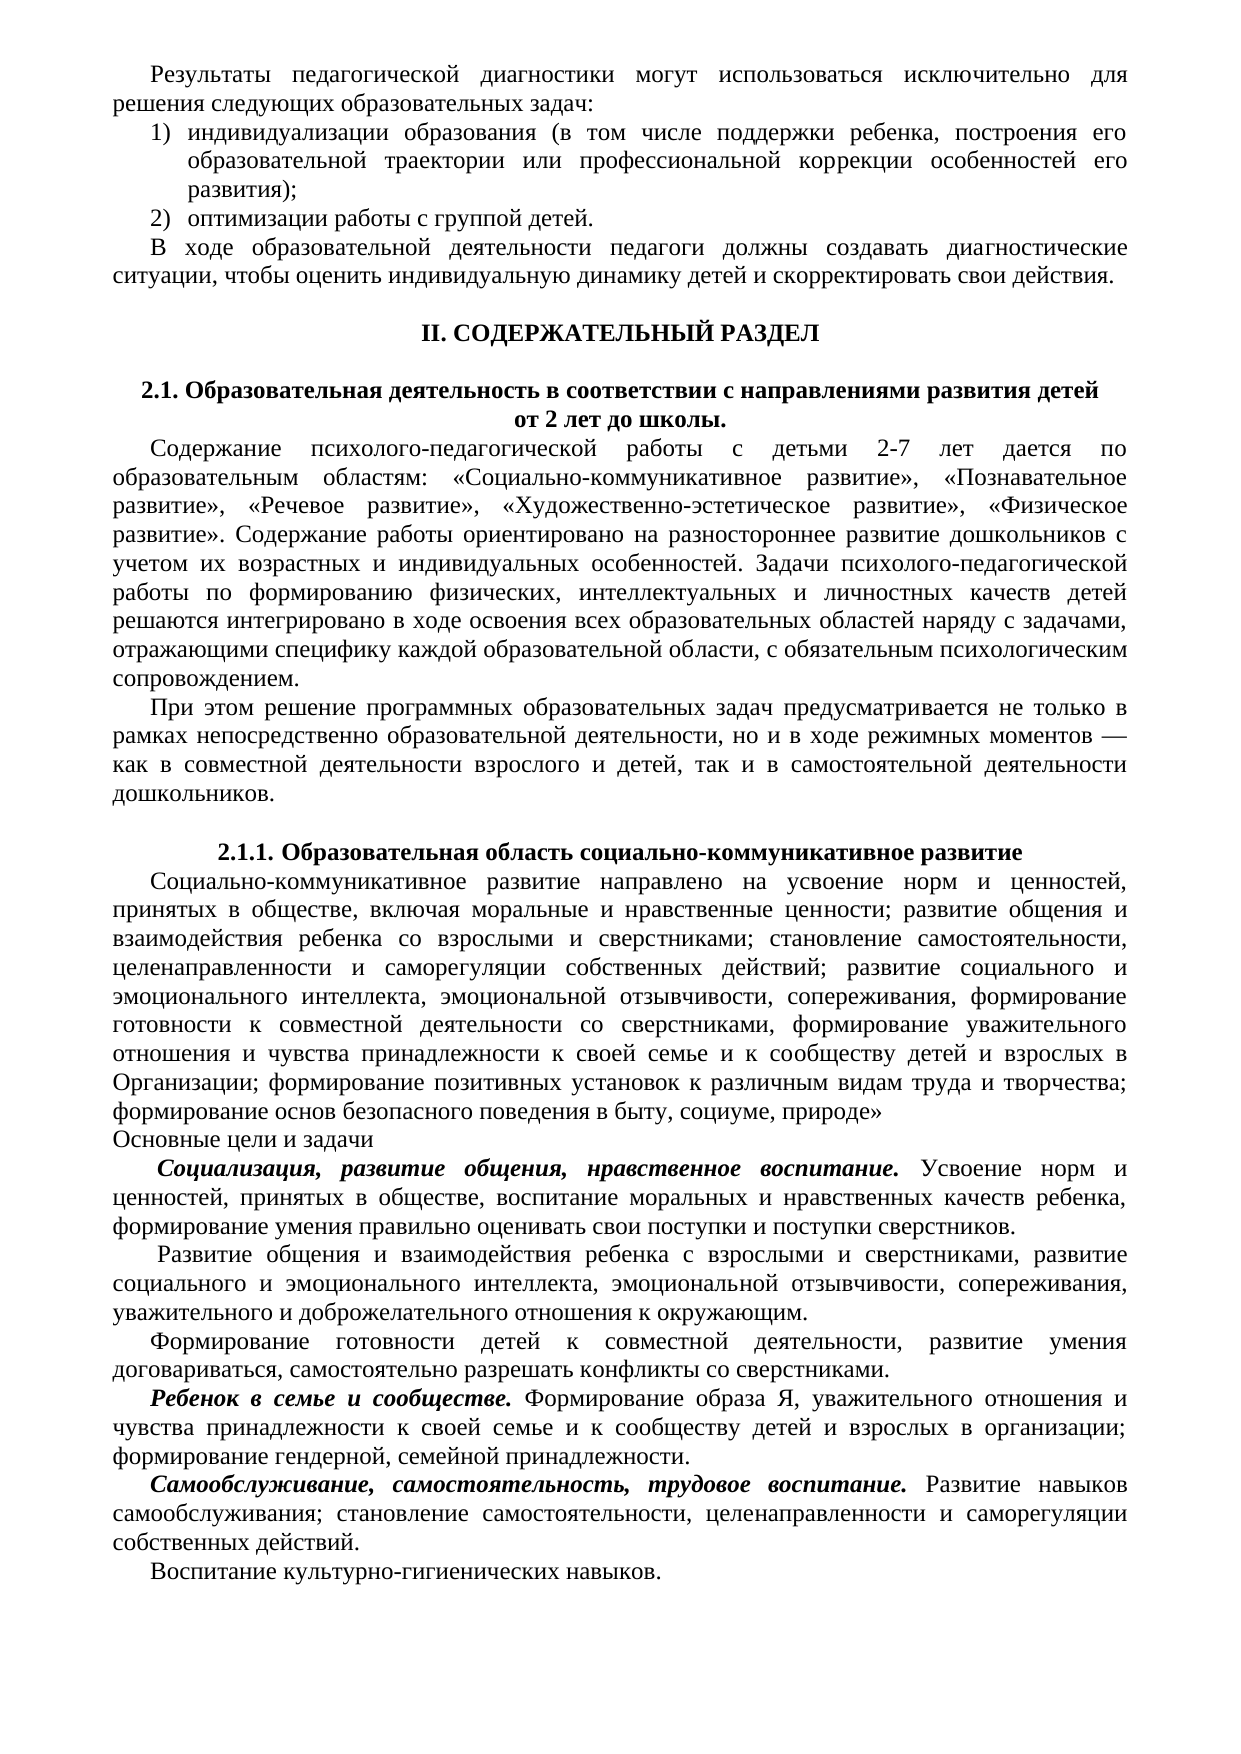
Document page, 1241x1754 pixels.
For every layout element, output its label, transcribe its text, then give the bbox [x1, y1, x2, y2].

text от 2 лет до школы. [112, 404, 1128, 433]
text 2.1. Образовательная деятельность в соответствии с направлениями развития детей [112, 375, 1128, 404]
text Социализация, развитие общения, нравственное воспитание. Усвоение норм и ценностей, принятых в обществе, воспитание моральных и нравственных качеств ребенка, формирование умения правильно оценивать свои поступки и поступки сверстников. [112, 1153, 1128, 1239]
list индивидуализации образования (в том числе поддержки ребенка, построения его образовательной траектории или профессиональной коррекции особенностей его развития); [150, 117, 1128, 203]
text Социально-коммуникативное развитие направлено на усвоение норм и ценностей, принятых в обществе, включая моральные и нравственные ценности; развитие общения и взаимодействия ребенка со взрослыми и сверстниками; становление самостоятельности, целенаправленности и саморегуляции собственных действий; развитие социального и эмоционального интеллекта, эмоциональной отзывчивости, сопереживания, формирование готовности к совместной деятельности со сверстниками, формирование уважительного отношения и чувства принадлежности к своей семье и к сообществу детей и взрослых в Организации; формирование позитивных установок к различным видам труда и творчества; формирование основ безопасного поведения в быту, социуме, природе» [112, 866, 1128, 1124]
text Формирование готовности детей к совместной деятельности, развитие умения договариваться, самостоятельно разрешать конфликты со сверстниками. [112, 1326, 1128, 1383]
text Содержание психолого-педагогической работы с детьми 2-7 лет дается по образовательным областям: «Социально-коммуникативное развитие», «Познавательное развитие», «Речевое развитие», «Художественно-эстетическое развитие», «Физическое развитие». Содержание работы ориентировано на разностороннее развитие дошкольников с учетом их возрастных и индивидуальных особенностей. Задачи психолого-педагогической работы по формированию физических, интеллектуальных и личностных качеств детей решаются интегрировано в ходе освоения всех образовательных областей наряду с задачами, отражающими специфику каждой образовательной области, с обязательным психологическим сопровождением. [112, 433, 1128, 692]
text Ребенок в семье и сообществе. Формирование образа Я, уважительного отношения и чувства принадлежности к своей семье и к сообществу детей и взрослых в организации; формирование гендерной, семейной принадлежности. [112, 1383, 1128, 1469]
text II. СОДЕРЖАТЕЛЬНЫЙ РАЗДЕЛ [112, 318, 1128, 347]
list оптимизации работы с группой детей. [150, 203, 1128, 232]
text 2.1.1. Образовательная область социально-коммуникативное развитие [112, 837, 1128, 866]
text Основные цели и задачи [112, 1124, 1128, 1153]
text Самообслуживание, самостоятельность, трудовое воспитание. Развитие навыков самообслуживания; становление самостоятельности, целенаправленности и саморегуляции собственных действий. [112, 1469, 1128, 1556]
text Воспитание культурно-гигиенических навыков. [112, 1556, 1128, 1584]
text Результаты педагогической диагностики могут использоваться исключительно для решения следующих образовательных задач: [112, 59, 1128, 117]
text Развитие общения и взаимодействия ребенка с взрослыми и сверстниками, развитие социального и эмоционального интеллекта, эмоциональной отзывчивости, сопереживания, уважительного и доброжелательного отношения к окружающим. [112, 1239, 1128, 1326]
text В ходе образовательной деятельности педагоги должны создавать диагностические ситуации, чтобы оценить индивидуальную динамику детей и скорректировать свои действия. [112, 232, 1128, 289]
text При этом решение программных образовательных задач предусматривается не только в рамках непосредственно образовательной деятельности, но и в ходе режимных моментов — как в совместной деятельности взрослого и детей, так и в самостоятельной деятельности дошкольников. [112, 692, 1128, 807]
